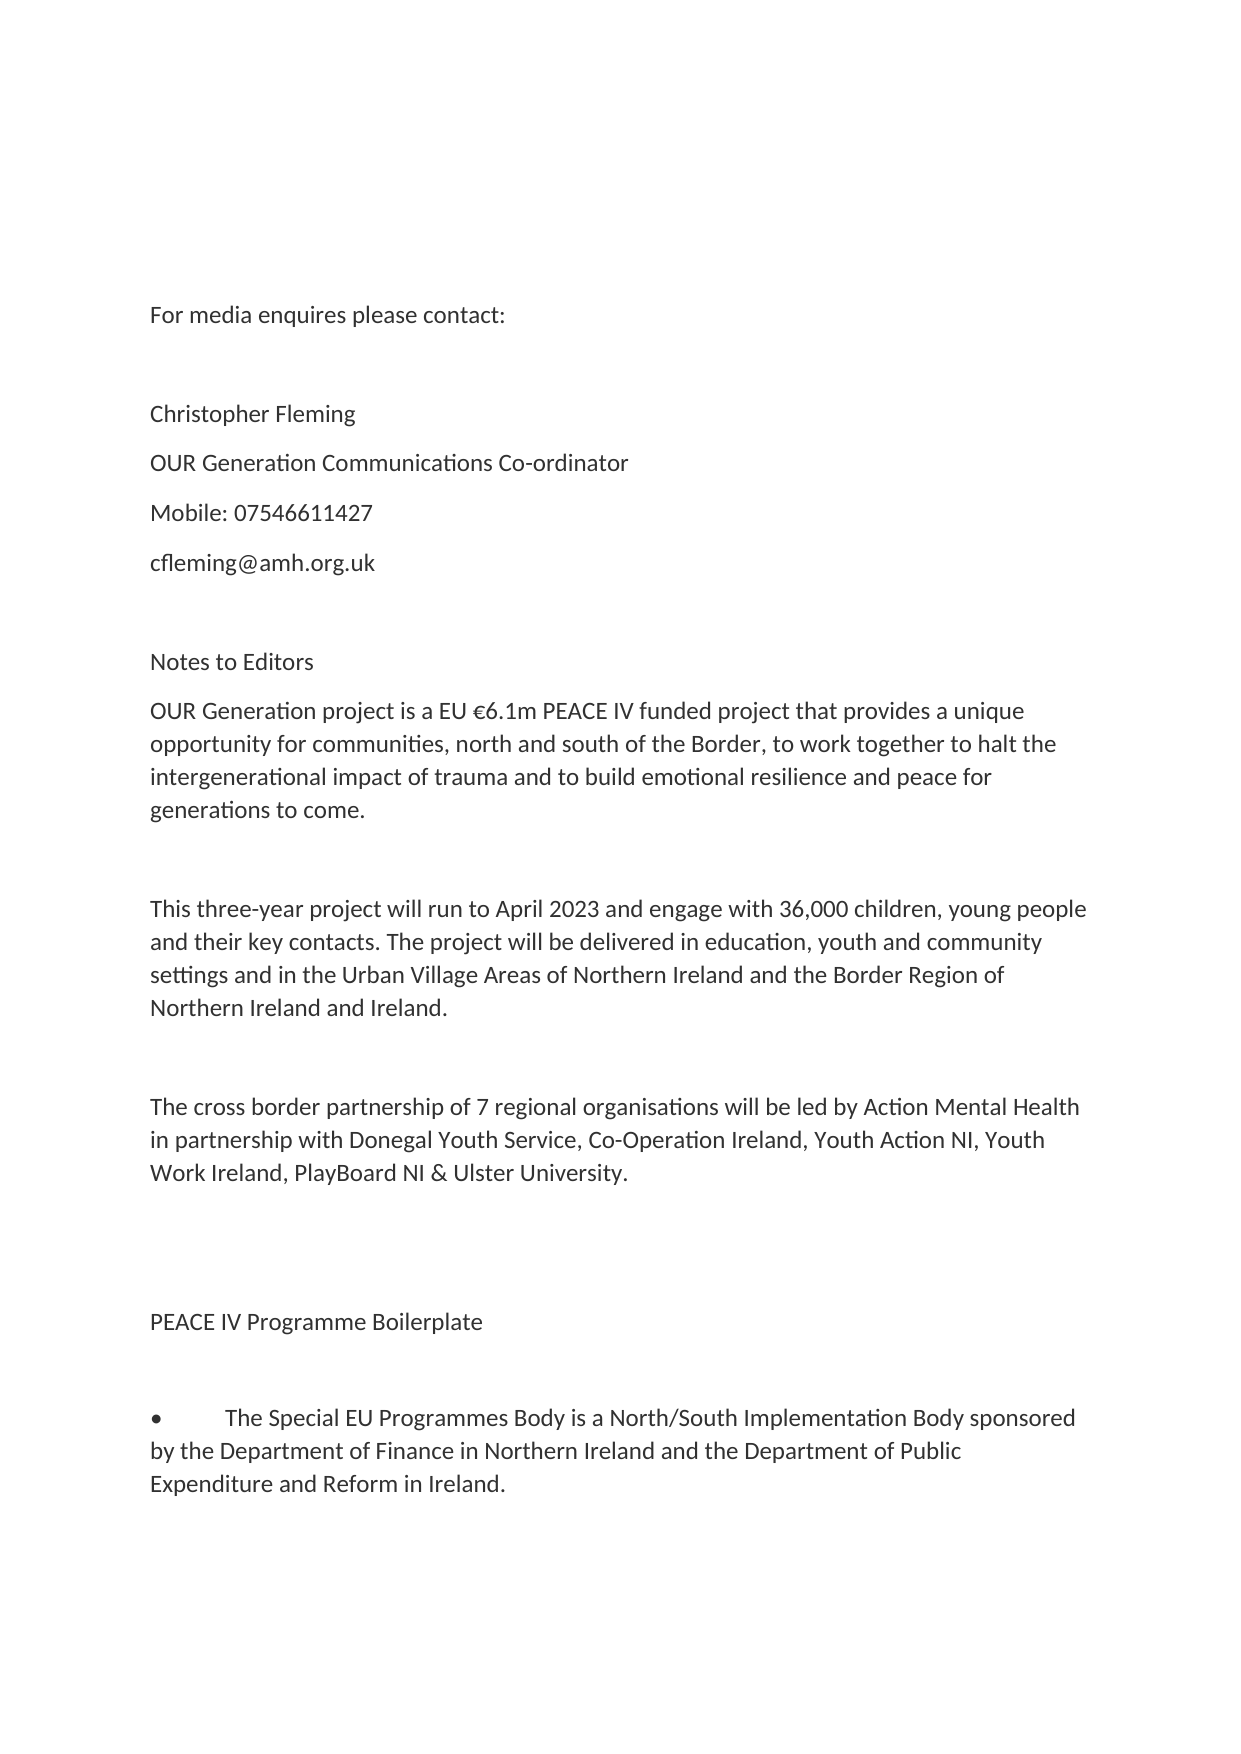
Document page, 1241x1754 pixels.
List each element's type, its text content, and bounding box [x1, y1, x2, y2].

text OUR Generation project is a EU €6.1m PEACE IV funded project that provides a unique opportunity for communities, north and south of the Border, to work together to halt the intergenerational impact of trauma and to build emotional resilience and peace for generations to come. [150, 695, 1090, 825]
text cfleming@amh.org.uk [150, 547, 1090, 577]
text OUR Generation Communications Co-ordinator [150, 447, 1090, 478]
text • The Special EU Programmes Body is a North/South Implementation Body sponsored by the Department of Finance in Northern Ireland and the Department of Public Expenditure and Reform in Ireland. [150, 1402, 1090, 1499]
text Mobile: 07546611427 [150, 497, 1090, 528]
text PEACE IV Programme Boilerplate [150, 1306, 1090, 1336]
text For media enquires please contact: [150, 299, 1090, 329]
text This three-year project will run to April 2023 and engage with 36,000 children, young people and their key contacts. The project will be delivered in education, youth and community settings and in the Urban Village Areas of Northern Ireland and the Border Region of Northern Ireland and Ireland. [150, 893, 1090, 1023]
text Notes to Editors [150, 646, 1090, 676]
text The cross border partnership of 7 regional organisations will be led by Action Mental Health in partnership with Donegal Youth Service, Co-Operation Ireland, Youth Action NI, Youth Work Ireland, PlayBoard NI & Ulster University. [150, 1091, 1090, 1188]
text Christopher Fleming [150, 398, 1090, 428]
